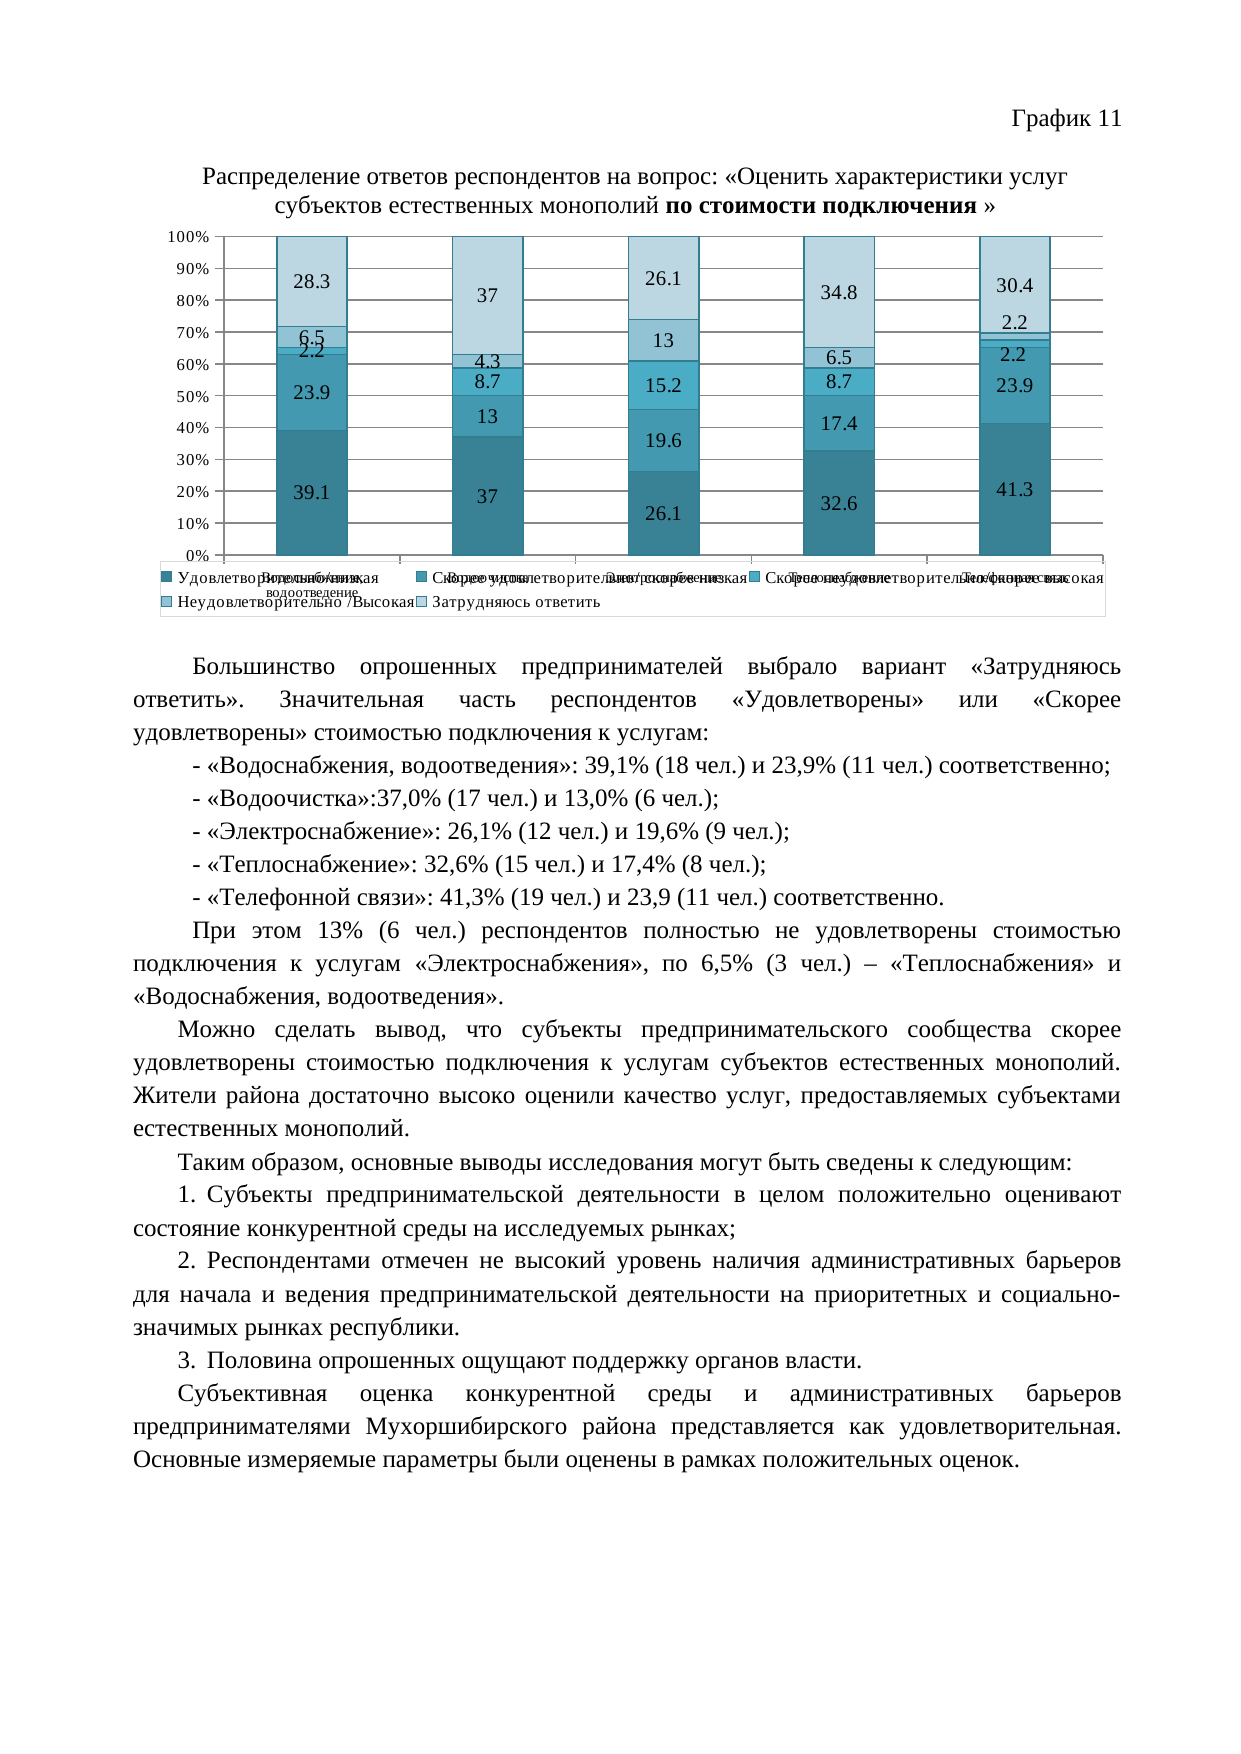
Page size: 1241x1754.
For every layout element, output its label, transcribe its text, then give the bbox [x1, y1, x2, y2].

text - «Водоочистка»:37,0% (17 чел.) и 13,0% (6 чел.); [133, 783, 1122, 812]
text Распределение ответов респондентов на вопрос: «Оценить характеристики услуг субъектов естественных монополий по стоимости подключения » [148, 161, 1122, 218]
text Таким образом, основные выводы исследования могут быть сведены к следующим: [133, 1147, 1122, 1175]
text Субъективная оценка конкурентной среды и административных барьеров предпринимателями Мухоршибирского района представляется как удовлетворительная. Основные измеряемые параметры были оценены в рамках положительных оценок. [133, 1378, 1122, 1472]
text - «Водоснабжения, водоотведения»: 39,1% (18 чел.) и 23,9% (11 чел.) соответственно; [133, 750, 1122, 779]
text - «Телефонной связи»: 41,3% (19 чел.) и 23,9 (11 чел.) соответственно. [133, 882, 1122, 911]
text - «Теплоснабжение»: 32,6% (15 чел.) и 17,4% (8 чел.); [133, 849, 1122, 878]
text Большинство опрошенных предпринимателей выбрало вариант «Затрудняюсь ответить». Значительная часть респондентов «Удовлетворены» или «Скорее удовлетворены» стоимостью подключения к услугам: [133, 651, 1122, 746]
text График 11 [148, 103, 1122, 132]
list Половина опрошенных ощущают поддержку органов власти. [133, 1345, 1122, 1373]
text Можно сделать вывод, что субъекты предпринимательского сообщества скорее удовлетворены стоимостью подключения к услугам субъектов естественных монополий. Жители района достаточно высоко оценили качество услуг, предоставляемых субъектами естественных монополий. [133, 1014, 1122, 1142]
list Субъекты предпринимательской деятельности в целом положительно оценивают состояние конкурентной среды на исследуемых рынках; [133, 1179, 1122, 1241]
list Респондентами отмечен не высокий уровень наличия административных барьеров для начала и ведения предпринимательской деятельности на приоритетных и социально-значимых рынках республики. [133, 1246, 1122, 1340]
text - «Электроснабжение»: 26,1% (12 чел.) и 19,6% (9 чел.); [133, 816, 1122, 845]
text При этом 13% (6 чел.) респондентов полностью не удовлетворены стоимостью подключения к услугам «Электроснабжения», по 6,5% (3 чел.) – «Теплоснабжения» и «Водоснабжения, водоотведения». [133, 915, 1122, 1010]
